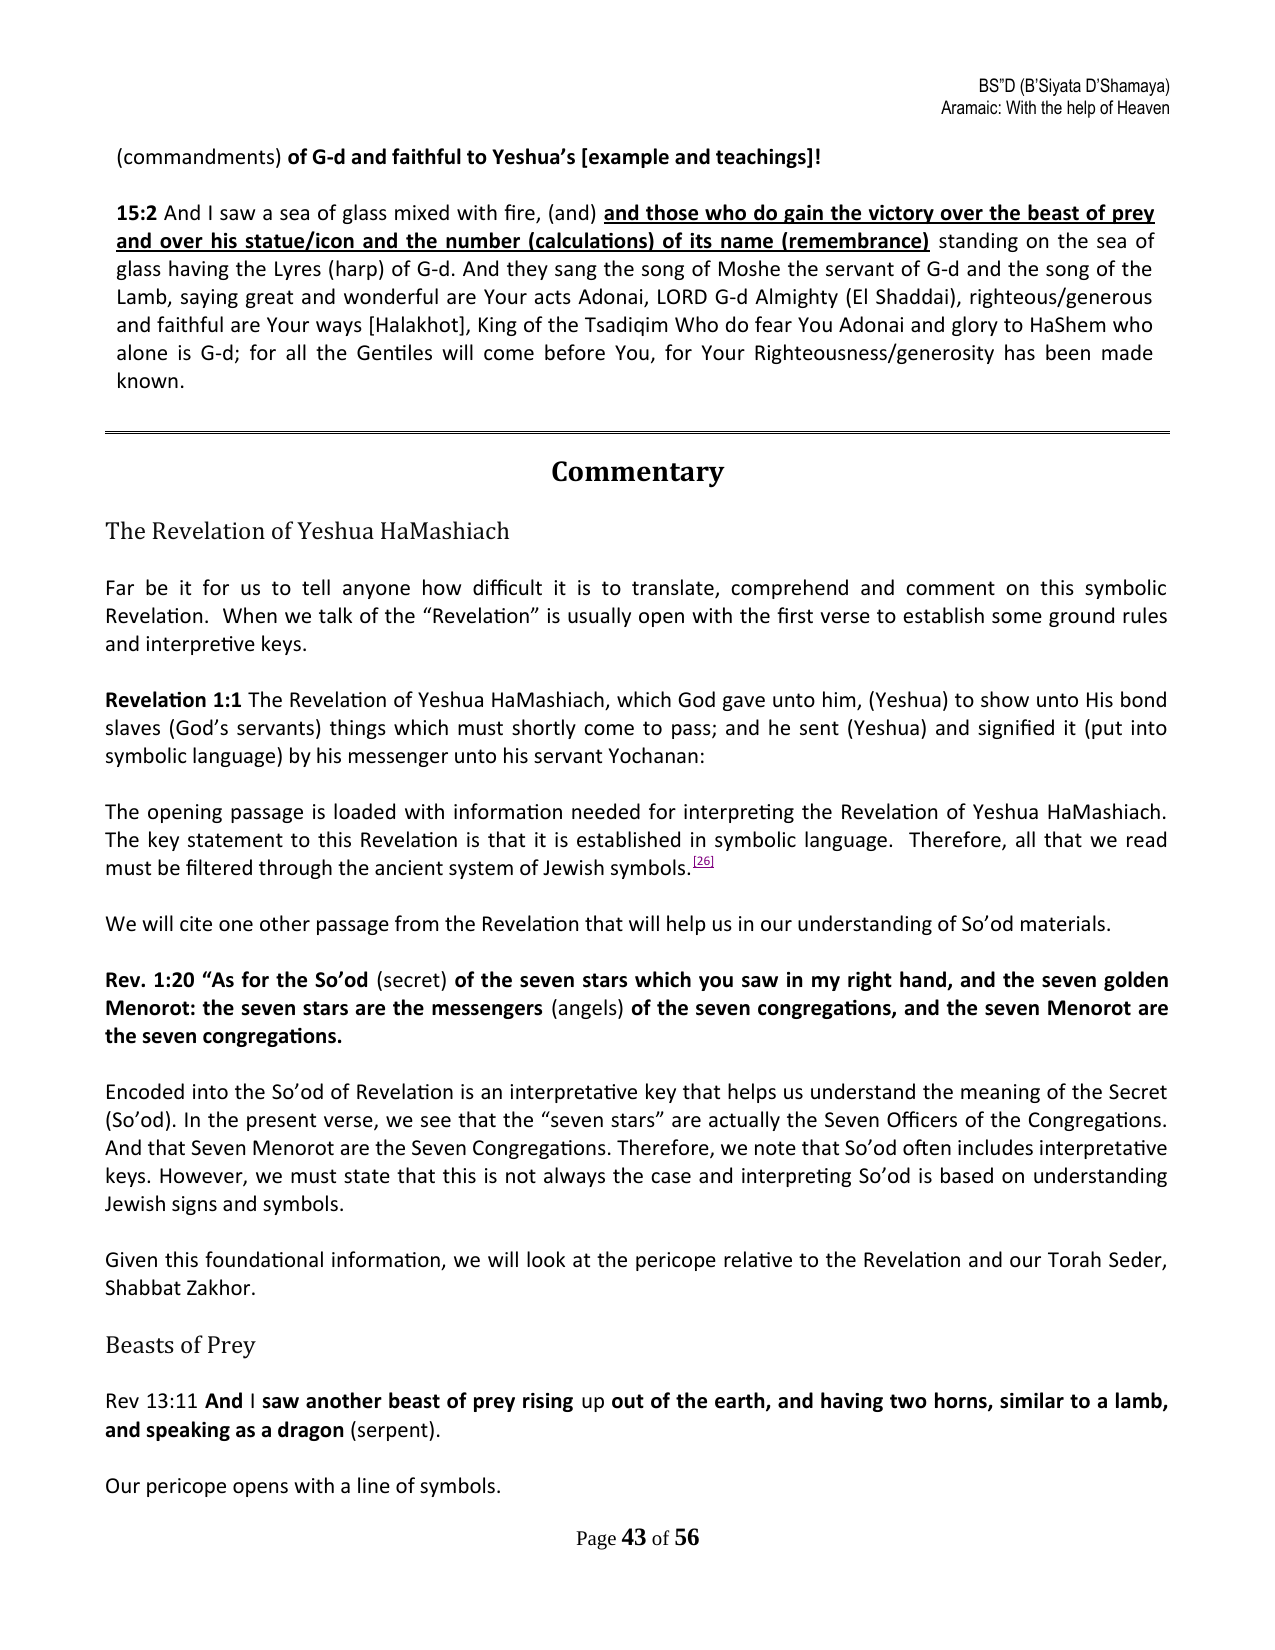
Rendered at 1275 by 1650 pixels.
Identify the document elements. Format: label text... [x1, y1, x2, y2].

text The Revelation of Yeshua HaMashiach [105, 516, 1170, 545]
text Our pericope opens with a line of symbols. [105, 1471, 1170, 1499]
text Rev 13:11 And I saw another beast of prey rising up out of the earth, and having two horns, similar to a lamb, and speaking as a dragon (serpent). [105, 1387, 1170, 1443]
text Far be it for us to tell anyone how difficult it is to translate, comprehend and comment on this symbolic Revelation. When we talk of the “Revelation” is usually open with the first verse to establish some ground rules and interpretive keys. [105, 573, 1170, 657]
text Given this foundational information, we will look at the pericope relative to the Revelation and our Torah Seder, Shabbat Zakhor. [105, 1245, 1170, 1301]
text We will cite one other passage from the Revelation that will help us in our understanding of So’od materials. [105, 909, 1170, 937]
text Commentary [105, 453, 1170, 487]
text The opening passage is loaded with information needed for interpreting the Revelation of Yeshua HaMashiach. The key statement to this Revelation is that it is established in symbolic language. Therefore, all that we read must be filtered through the ancient system of Jewish symbols.[26] [105, 797, 1170, 881]
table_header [105, 142, 1166, 394]
text Beasts of Prey [105, 1329, 1170, 1359]
text Revelation 1:1 The Revelation of Yeshua HaMashiach, which God gave unto him, (Yeshua) to show unto His bond slaves (God’s servants) things which must shortly come to pass; and he sent (Yeshua) and signified it (put into symbolic language) by his messenger unto his servant Yochanan: [105, 685, 1170, 769]
text Encoded into the So’od of Revelation is an interpretative key that helps us understand the meaning of the Secret (So’od). In the present verse, we see that the “seven stars” are actually the Seven Officers of the Congregations. And that Seven Menorot are the Seven Congregations. Therefore, we note that So’od often includes interpretative keys. However, we must state that this is not always the case and interpreting So’od is based on understanding Jewish signs and symbols. [105, 1077, 1170, 1217]
text Rev. 1:20 “As for the So’od (secret) of the seven stars which you saw in my right hand, and the seven golden Menorot: the seven stars are the messengers (angels) of the seven congregations, and the seven Menorot are the seven congregations. [105, 965, 1170, 1049]
